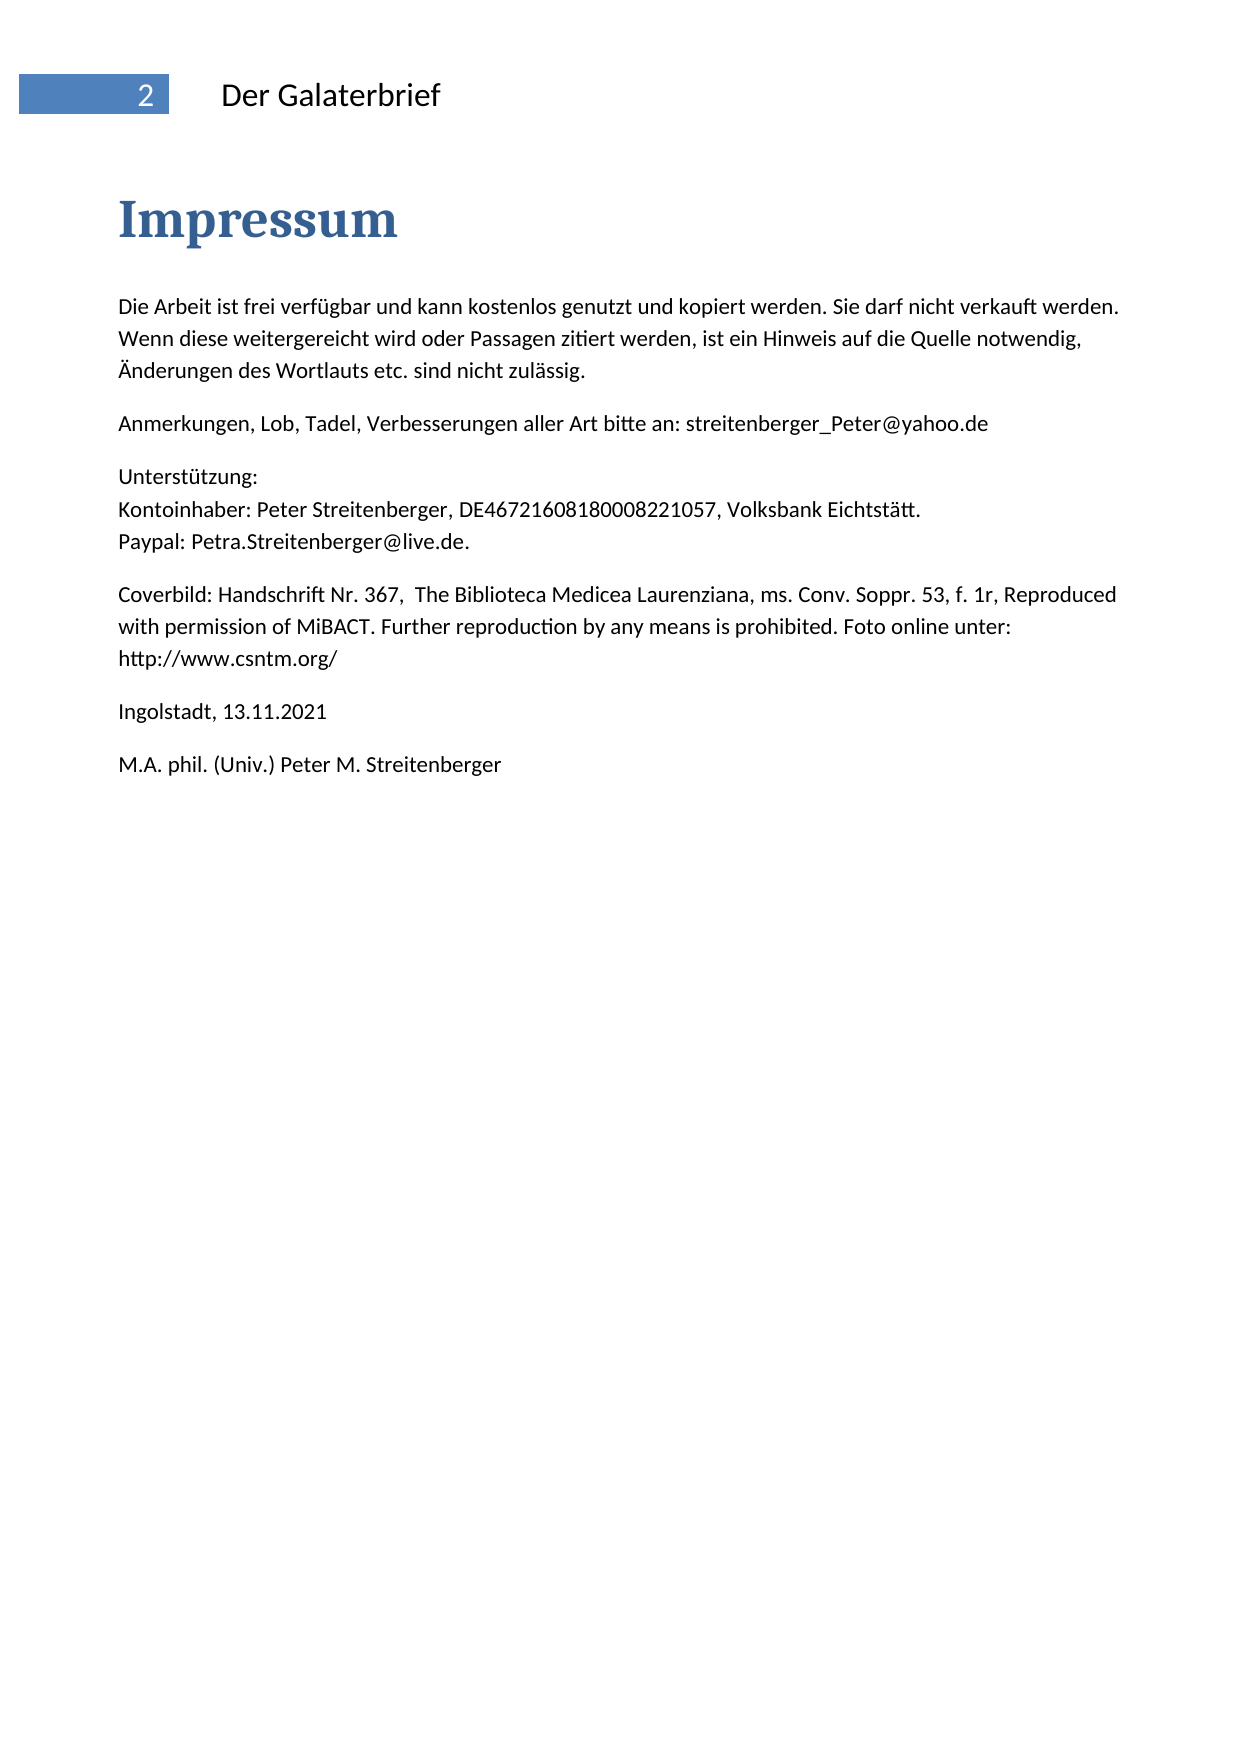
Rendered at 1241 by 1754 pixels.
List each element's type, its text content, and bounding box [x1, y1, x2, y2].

text Unterstützung: Kontoinhaber: Peter Streitenberger, DE46721608180008221057, Volksbank Eichtstätt. Paypal: Petra.Streitenberger@live.de. [118, 462, 1122, 555]
text Anmerkungen, Lob, Tadel, Verbesserungen aller Art bitte an: streitenberger_Peter@yahoo.de [118, 409, 1122, 437]
text M.A. phil. (Univ.) Peter M. Streitenberger [118, 750, 1122, 778]
text Die Arbeit ist frei verfügbar und kann kostenlos genutzt und kopiert werden. Sie darf nicht verkauft werden. Wenn diese weitergereicht wird oder Passagen zitiert werden, ist ein Hinweis auf die Quelle notwendig, Änderungen des Wortlauts etc. sind nicht zulässig. [118, 260, 1122, 384]
text Coverbild: Handschrift Nr. 367, The Biblioteca Medicea Laurenziana, ms. Conv. Soppr. 53, f. 1r, Reproduced with permission of MiBACT. Further reproduction by any means is prohibited. Foto online unter: http://www.csntm.org/ [118, 580, 1122, 672]
text Ingolstadt, 13.11.2021 [118, 697, 1122, 725]
text Impressum [118, 188, 1122, 251]
